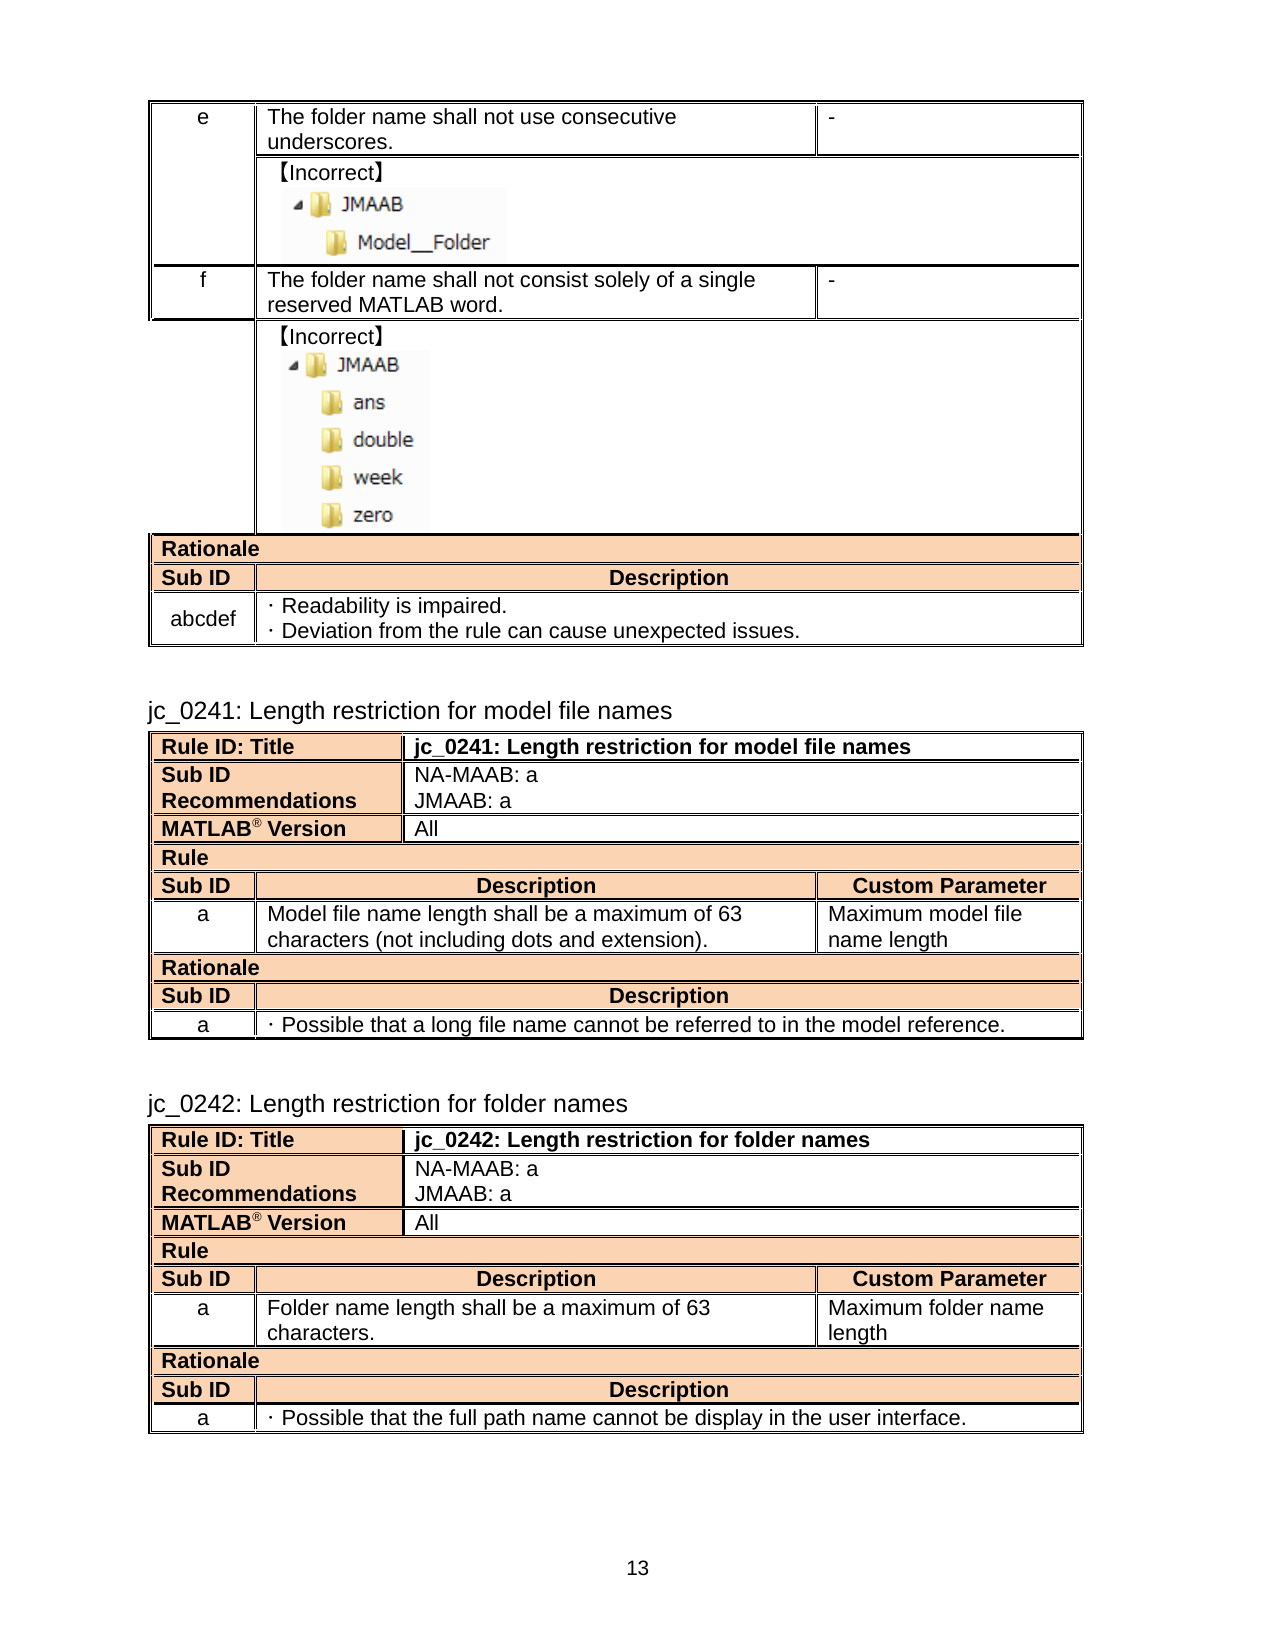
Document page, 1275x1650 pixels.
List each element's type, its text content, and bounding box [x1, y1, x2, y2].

table_cell Maximum folder name length [817, 1292, 1082, 1345]
table_cell 【Incorrect】 [257, 318, 1081, 533]
table_header Rule ID: Title [150, 732, 403, 759]
table_cell - [817, 104, 1081, 154]
table_cell Folder name length shall be a maximum of 63 characters. [257, 1295, 815, 1345]
table_cell NA-MAAB: a JMAAB: a [403, 1153, 1082, 1206]
table_cell Rationale [152, 1345, 1081, 1374]
table_cell Description [257, 1267, 815, 1292]
table_cell Possible that a long file name cannot be referred to in the model reference. [256, 1009, 1081, 1037]
table_cell Sub ID [150, 1374, 256, 1402]
table_cell Sub ID [152, 1263, 254, 1292]
table_cell Model file name length shall be a maximum of 63 characters (not including dots and extension). [257, 902, 815, 952]
subtitle jc_0242: Length restriction for folder names [148, 1089, 1127, 1118]
table_cell a [152, 1009, 256, 1037]
table_cell All [405, 1206, 1081, 1235]
table_cell Readability is impaired. Deviation from the rule can cause unexpected issues. [256, 590, 1082, 643]
picture [281, 187, 507, 264]
table_cell Rule [152, 841, 1081, 869]
table_cell a [152, 1402, 256, 1431]
table_cell 【Incorrect】 [257, 154, 1081, 264]
table_cell The folder name shall not consist solely of a single reserved MATLAB word. [257, 267, 815, 317]
table_header jc_0242: Length restriction for folder names [403, 1128, 1081, 1153]
table_cell e [152, 104, 256, 264]
table_cell f [152, 264, 254, 317]
table_cell - [818, 264, 1081, 317]
table_cell Rule [150, 1235, 1082, 1263]
table_cell Custom Parameter [818, 1263, 1081, 1292]
table_cell a [152, 898, 254, 952]
table_cell Description [257, 873, 815, 898]
table_cell The folder name shall not use consecutive underscores. [256, 104, 817, 154]
table_cell Sub ID [152, 980, 254, 1008]
table_header Rule ID: Title [152, 1128, 403, 1153]
table_cell Custom Parameter [818, 870, 1081, 898]
table_cell MATLAB® Version [150, 813, 403, 841]
table_cell a [150, 1292, 256, 1345]
table_cell Possible that the full path name cannot be display in the user interface. [256, 1402, 1081, 1431]
table_cell Sub ID Recommendations [150, 1153, 403, 1206]
table_cell Rationale [150, 533, 1082, 561]
table_cell Description [256, 561, 1081, 590]
table_cell Sub ID [152, 870, 254, 898]
table_cell NA-MAAB: a JMAAB: a [405, 759, 1081, 813]
table_cell abcdef [150, 590, 256, 643]
table_cell Description [256, 1374, 1082, 1402]
table_cell Sub ID [152, 561, 256, 590]
table_cell Rationale [150, 952, 1082, 980]
table_cell Description [257, 980, 1081, 1008]
picture [281, 350, 431, 533]
table_cell MATLAB® Version [152, 1206, 402, 1235]
table_cell Maximum model file name length [818, 898, 1081, 952]
table_header jc_0241: Length restriction for model file names [403, 734, 1081, 759]
table_cell Sub ID Recommendations [152, 759, 401, 813]
subtitle jc_0241: Length restriction for model file names [148, 696, 1127, 724]
table_cell All [403, 813, 1082, 841]
